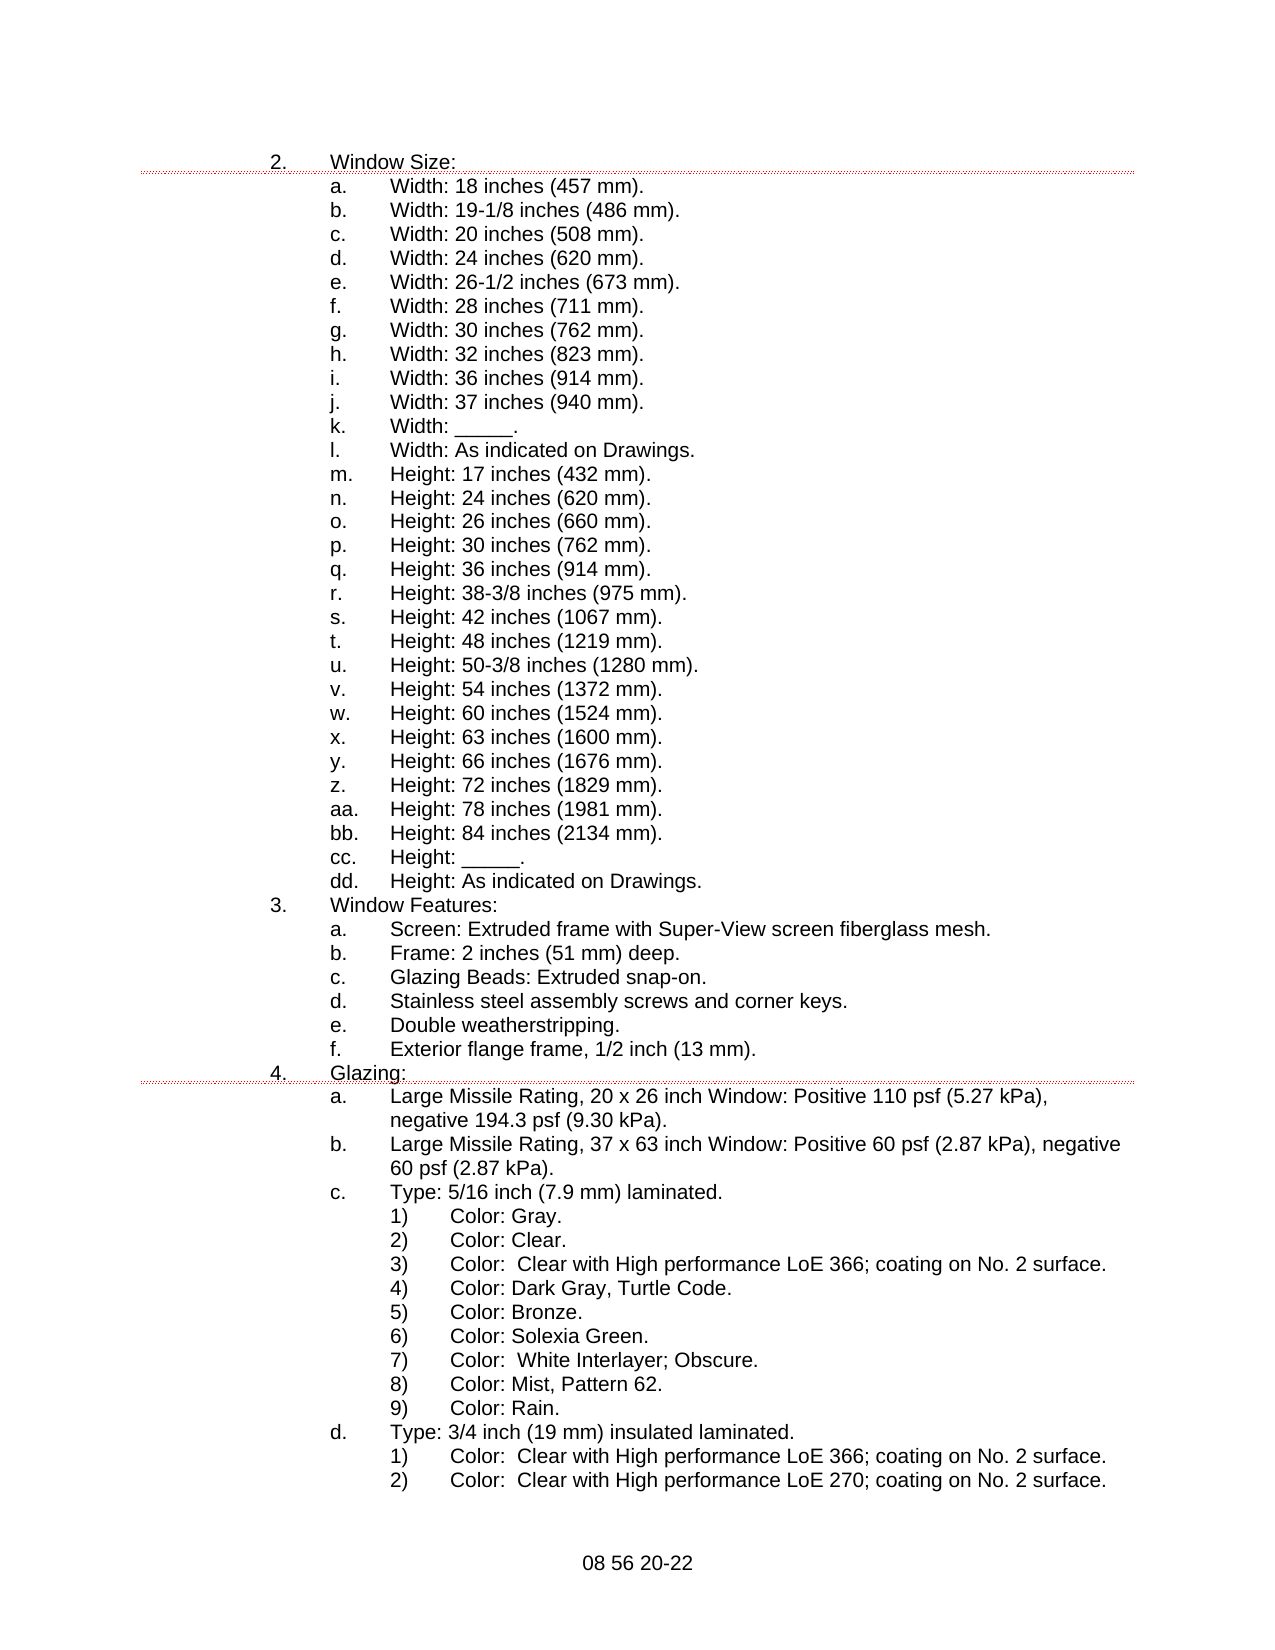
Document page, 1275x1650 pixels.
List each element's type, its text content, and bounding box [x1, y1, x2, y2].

list Width: 24 inches (620 mm). [330, 246, 1125, 270]
list Glazing: [270, 1060, 1125, 1084]
list Height: 36 inches (914 mm). [330, 557, 1125, 581]
list Width: 26-1/2 inches (673 mm). [330, 270, 1125, 294]
list Stainless steel assembly screws and corner keys. [330, 988, 1125, 1012]
list Color: Solexia Green. [390, 1324, 1125, 1348]
list Height: 38-3/8 inches (975 mm). [330, 581, 1125, 605]
list Height: 63 inches (1600 mm). [330, 725, 1125, 749]
list Height: 24 inches (620 mm). [330, 485, 1125, 509]
list Width: 30 inches (762 mm). [330, 318, 1125, 342]
list Exterior flange frame, 1/2 inch (13 mm). [330, 1036, 1125, 1060]
list Height: _____. [330, 845, 1125, 869]
list Height: 26 inches (660 mm). [330, 509, 1125, 533]
list Color: Clear with High performance LoE 270; coating on No. 2 surface. [390, 1468, 1125, 1492]
list Width: 36 inches (914 mm). [330, 366, 1125, 389]
list Glazing Beads: Extruded snap-on. [330, 964, 1125, 988]
list Height: As indicated on Drawings. [330, 869, 1125, 893]
list Color: Mist, Pattern 62. [390, 1372, 1125, 1396]
list Width: 28 inches (711 mm). [330, 294, 1125, 318]
list Color: Clear. [390, 1228, 1125, 1252]
list Height: 84 inches (2134 mm). [330, 821, 1125, 845]
list Height: 50-3/8 inches (1280 mm). [330, 653, 1125, 677]
list Width: 19-1/8 inches (486 mm). [330, 198, 1125, 222]
list Height: 78 inches (1981 mm). [330, 797, 1125, 821]
list Width: 32 inches (823 mm). [330, 342, 1125, 366]
list Color: Clear with High performance LoE 366; coating on No. 2 surface. [390, 1444, 1125, 1468]
list Large Missile Rating, 37 x 63 inch Window: Positive 60 psf (2.87 kPa), negative 60 psf (2.87 kPa). [330, 1132, 1125, 1180]
list Height: 72 inches (1829 mm). [330, 773, 1125, 797]
list Height: 17 inches (432 mm). [330, 461, 1125, 485]
list Width: 37 inches (940 mm). [330, 389, 1125, 413]
list Large Missile Rating, 20 x 26 inch Window: Positive 110 psf (5.27 kPa), negative 194.3 psf (9.30 kPa). [330, 1084, 1125, 1132]
list Type: 3/4 inch (19 mm) insulated laminated. [330, 1420, 1125, 1444]
list Height: 30 inches (762 mm). [330, 533, 1125, 557]
list Height: 66 inches (1676 mm). [330, 749, 1125, 773]
list Color: Gray. [390, 1204, 1125, 1228]
list Color: White Interlayer; Obscure. [390, 1348, 1125, 1372]
list Width: 18 inches (457 mm). [330, 174, 1125, 198]
list Type: 5/16 inch (7.9 mm) laminated. [330, 1180, 1125, 1204]
list Double weatherstripping. [330, 1012, 1125, 1036]
list Width: As indicated on Drawings. [330, 437, 1125, 461]
list Width: _____. [330, 413, 1125, 437]
list Color: Dark Gray, Turtle Code. [390, 1276, 1125, 1300]
list Color: Clear with High performance LoE 366; coating on No. 2 surface. [390, 1252, 1125, 1276]
list Width: 20 inches (508 mm). [330, 222, 1125, 246]
list Height: 60 inches (1524 mm). [330, 701, 1125, 725]
list Frame: 2 inches (51 mm) deep. [330, 941, 1125, 964]
list Window Size: [270, 150, 1125, 174]
list Color: Rain. [390, 1396, 1125, 1420]
list Window Features: [270, 893, 1125, 917]
list Color: Bronze. [390, 1300, 1125, 1324]
list Height: 54 inches (1372 mm). [330, 677, 1125, 701]
list Height: 48 inches (1219 mm). [330, 629, 1125, 653]
list Height: 42 inches (1067 mm). [330, 605, 1125, 629]
list Screen: Extruded frame with Super-View screen fiberglass mesh. [330, 917, 1125, 941]
